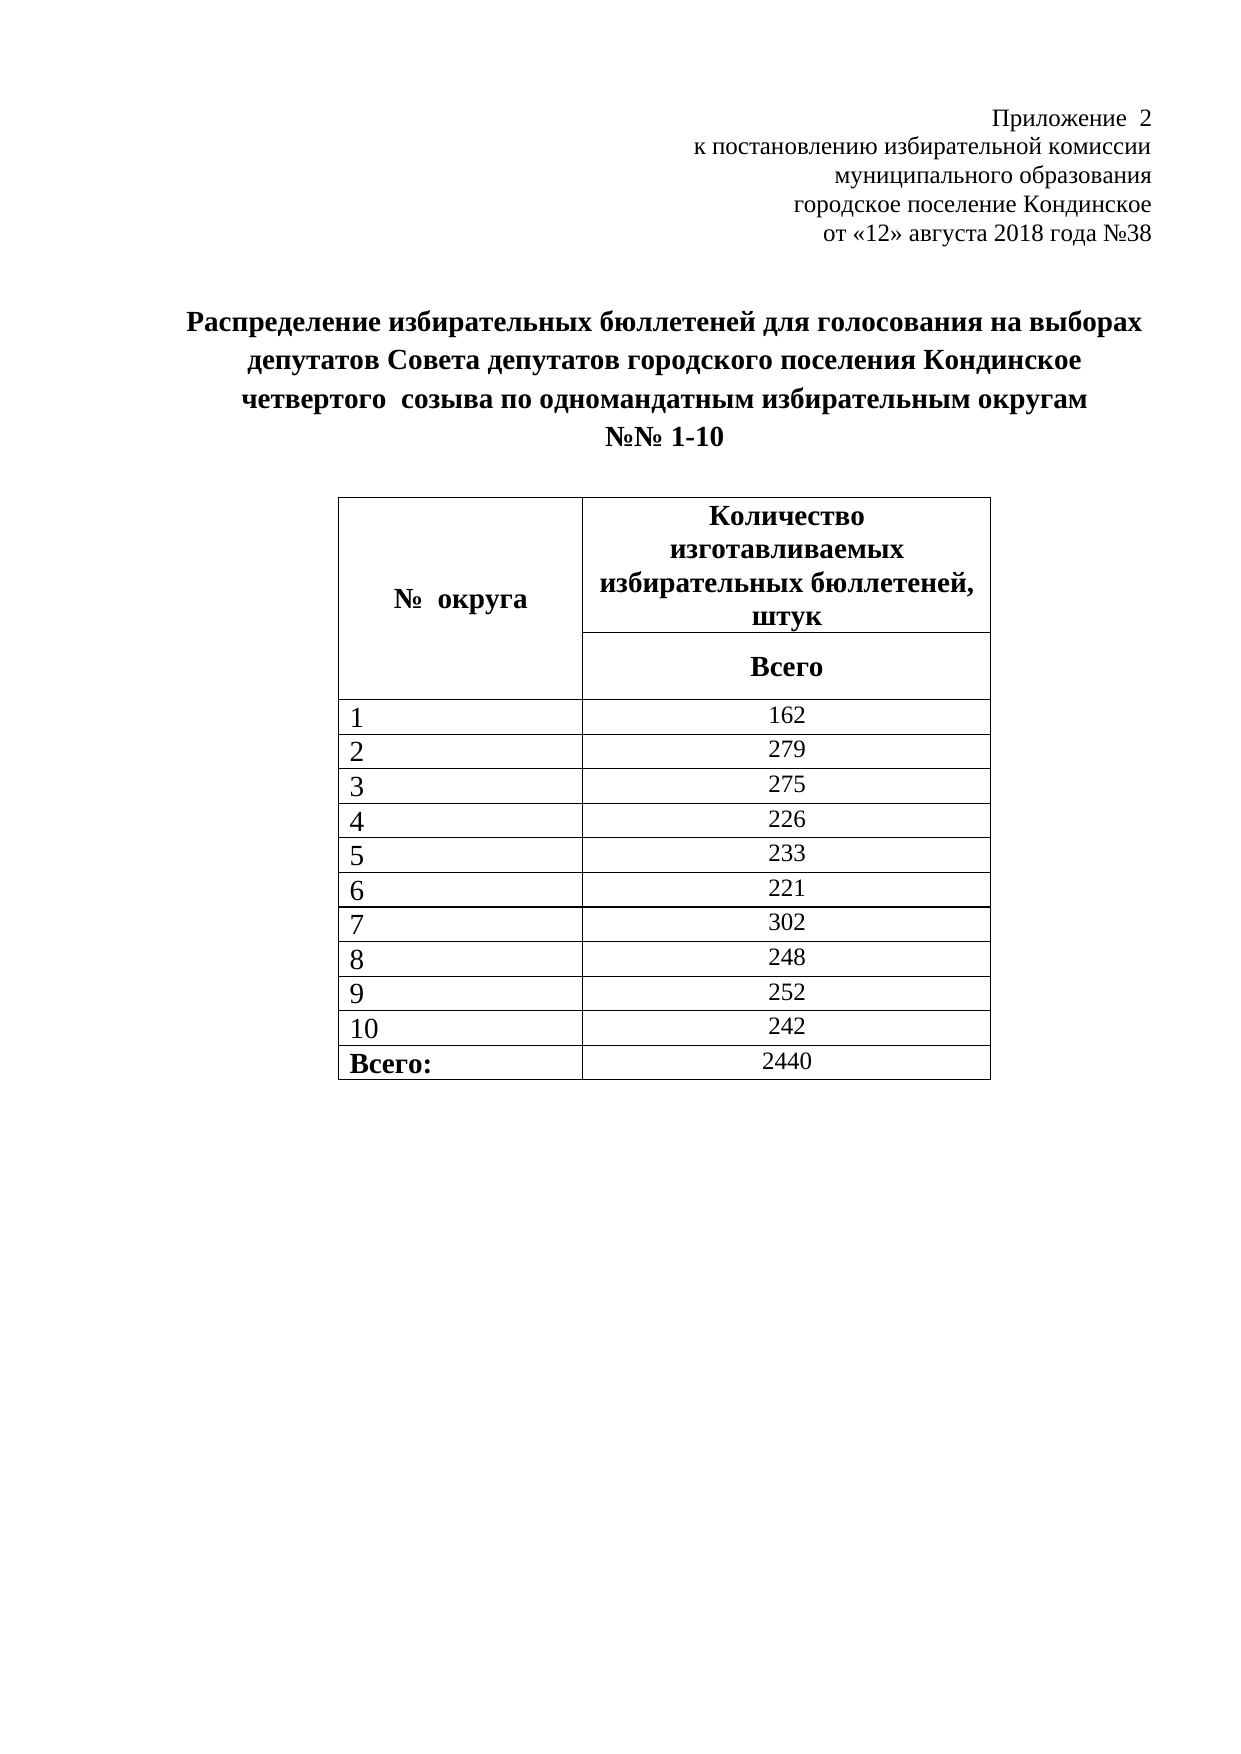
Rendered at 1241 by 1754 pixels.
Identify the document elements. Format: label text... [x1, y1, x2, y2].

table_cell Всего: [339, 1046, 582, 1079]
table_cell 226 [583, 804, 990, 837]
table_cell 252 [583, 977, 990, 1010]
table_header Количество изготавливаемых избирательных бюллетеней, штук [583, 498, 990, 632]
text Приложение 2 [177, 103, 1152, 131]
table_cell 4 [339, 804, 582, 837]
table_cell 1 [339, 700, 582, 733]
table_cell 221 [583, 873, 990, 906]
table_cell 275 [583, 769, 990, 803]
table_cell 162 [583, 700, 990, 733]
text Распределение избирательных бюллетеней для голосования на выборах [177, 304, 1152, 337]
text городское поселение Кондинское [177, 189, 1152, 218]
table_cell 233 [583, 838, 990, 872]
table_cell 5 [339, 838, 582, 872]
text муниципального образования [767, 160, 1152, 189]
text №№ 1-10 [177, 419, 1152, 453]
table_cell 6 [339, 873, 582, 906]
table_cell 302 [583, 908, 990, 941]
table_cell 3 [339, 769, 582, 803]
table_cell Всего [583, 633, 990, 699]
text депутатов Совета депутатов городского поселения Кондинское четвертого созыва по одномандатным избирательным округам [177, 342, 1152, 414]
table_cell 9 [339, 977, 582, 1010]
table_cell 8 [339, 942, 582, 976]
table_cell 2 [339, 735, 582, 768]
table_cell 10 [339, 1011, 582, 1045]
text к постановлению избирательной комиссии [620, 131, 1152, 160]
text от «12» августа 2018 года №38 [177, 218, 1152, 246]
table_cell 7 [339, 908, 582, 941]
table_header № округа [339, 498, 582, 699]
table_cell 248 [583, 942, 990, 976]
table_cell 2440 [583, 1046, 990, 1079]
table_cell 242 [583, 1011, 990, 1045]
table_cell 279 [583, 735, 990, 768]
